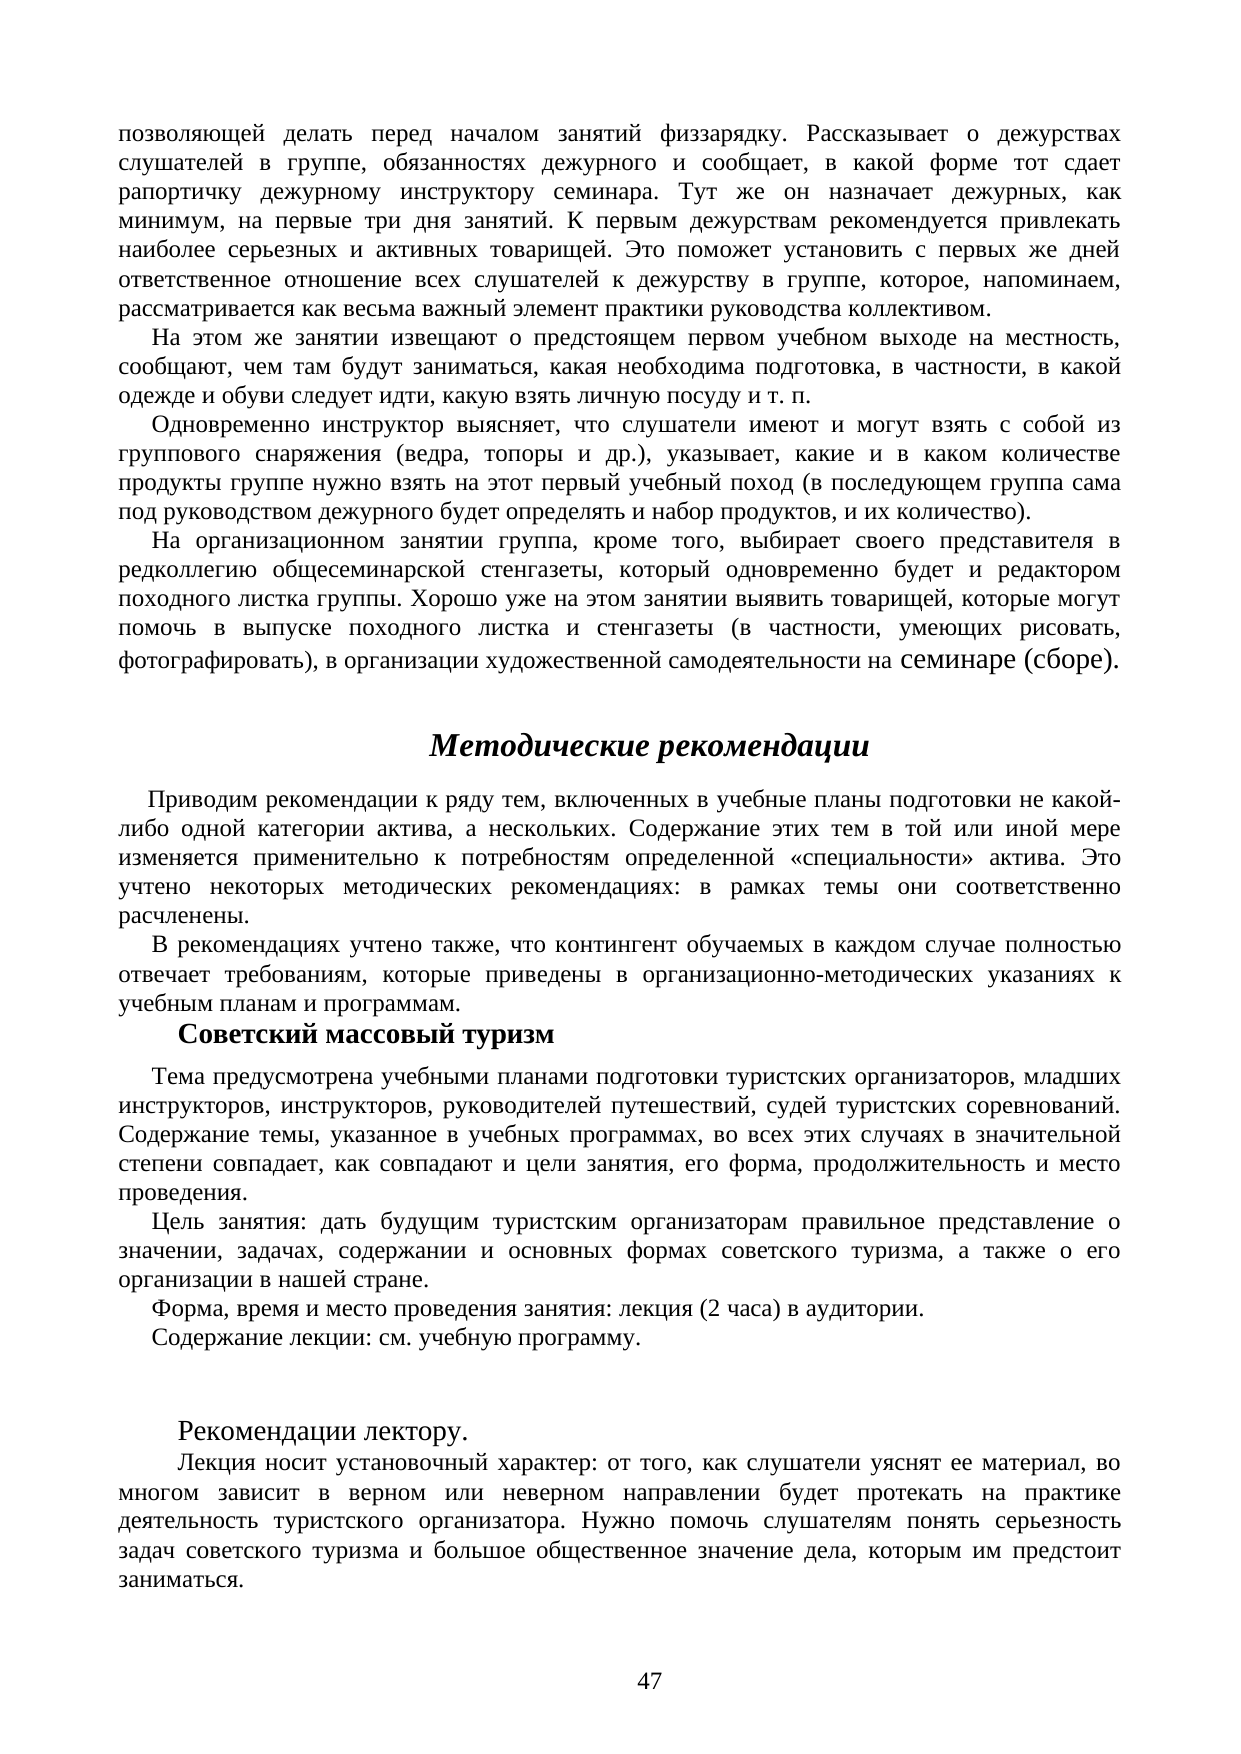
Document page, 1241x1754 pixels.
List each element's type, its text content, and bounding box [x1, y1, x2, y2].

text Одновременно инструктор выясняет, что слушатели имеют и могут взять с собой из группового снаряжения (ведра, топоры и др.), указывает, какие и в каком количестве продукты группе нужно взять на этот первый учебный поход (в последующем группа сама под руководством дежурного будет определять и набор продуктов, и их количество). [118, 409, 1122, 525]
text На организационном занятии группа, кроме того, выбирает своего представителя в редколлегию общесеминарской стенгазеты, который одновременно будет и редактором походного листка группы. Хорошо уже на этом занятии выявить товарищей, которые могут помочь в выпуске походного листка и стенгазеты (в частности, умеющих рисовать, фотографировать), в организации художественной самодеятельности на семинаре (сборе). [118, 525, 1122, 675]
subtitle Рекомендации лектору. [118, 1414, 1122, 1447]
subtitle Методические рекомендации [118, 725, 1122, 763]
text Содержание лекции: см. учебную программу. [118, 1322, 1122, 1351]
text Цель занятия: дать будущим туристским организаторам правильное представление о значении, задачах, содержании и основных формах советского туризма, а также о его организации в нашей стране. [118, 1206, 1122, 1293]
text В рекомендациях учтено также, что контингент обучаемых в каждом случае полностью отвечает требованиям, которые приведены в организационно-методических указаниях к учебным планам и программам. [118, 929, 1122, 1017]
text Лекция носит установочный характер: от того, как слушатели уяснят ее материал, во многом зависит в верном или неверном направлении будет протекать на практике деятельность туристского организатора. Нужно помочь слушателям понять серьезность задач советского туризма и большое общественное значение дела, которым им предстоит заниматься. [118, 1447, 1122, 1593]
subtitle Советский массовый туризм [118, 1017, 1122, 1050]
text На этом же занятии извещают о предстоящем первом учебном выходе на местность, сообщают, чем там будут заниматься, какая необходима подготовка, в частности, в какой одежде и обуви следует идти, какую взять личную посуду и т. п. [118, 322, 1122, 409]
text Приводим рекомендации к ряду тем, включенных в учебные планы подготовки не какой-либо одной категории актива, а нескольких. Содержание этих тем в той или иной мере изменяется применительно к потребностям определенной «специальности» актива. Это учтено некоторых методических рекомендациях: в рамках темы они соответственно расчленены. [118, 784, 1122, 929]
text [118, 118, 1122, 322]
text Форма, время и место проведения занятия: лекция (2 часа) в аудитории. [118, 1293, 1122, 1322]
text Тема предусмотрена учебными планами подготовки туристских организаторов, младших инструкторов, инструкторов, руководителей путешествий, судей туристских соревнований. Содержание темы, указанное в учебных программах, во всех этих случаях в значительной степени совпадает, как совпадают и цели занятия, его форма, продолжительность и место проведения. [118, 1061, 1122, 1206]
